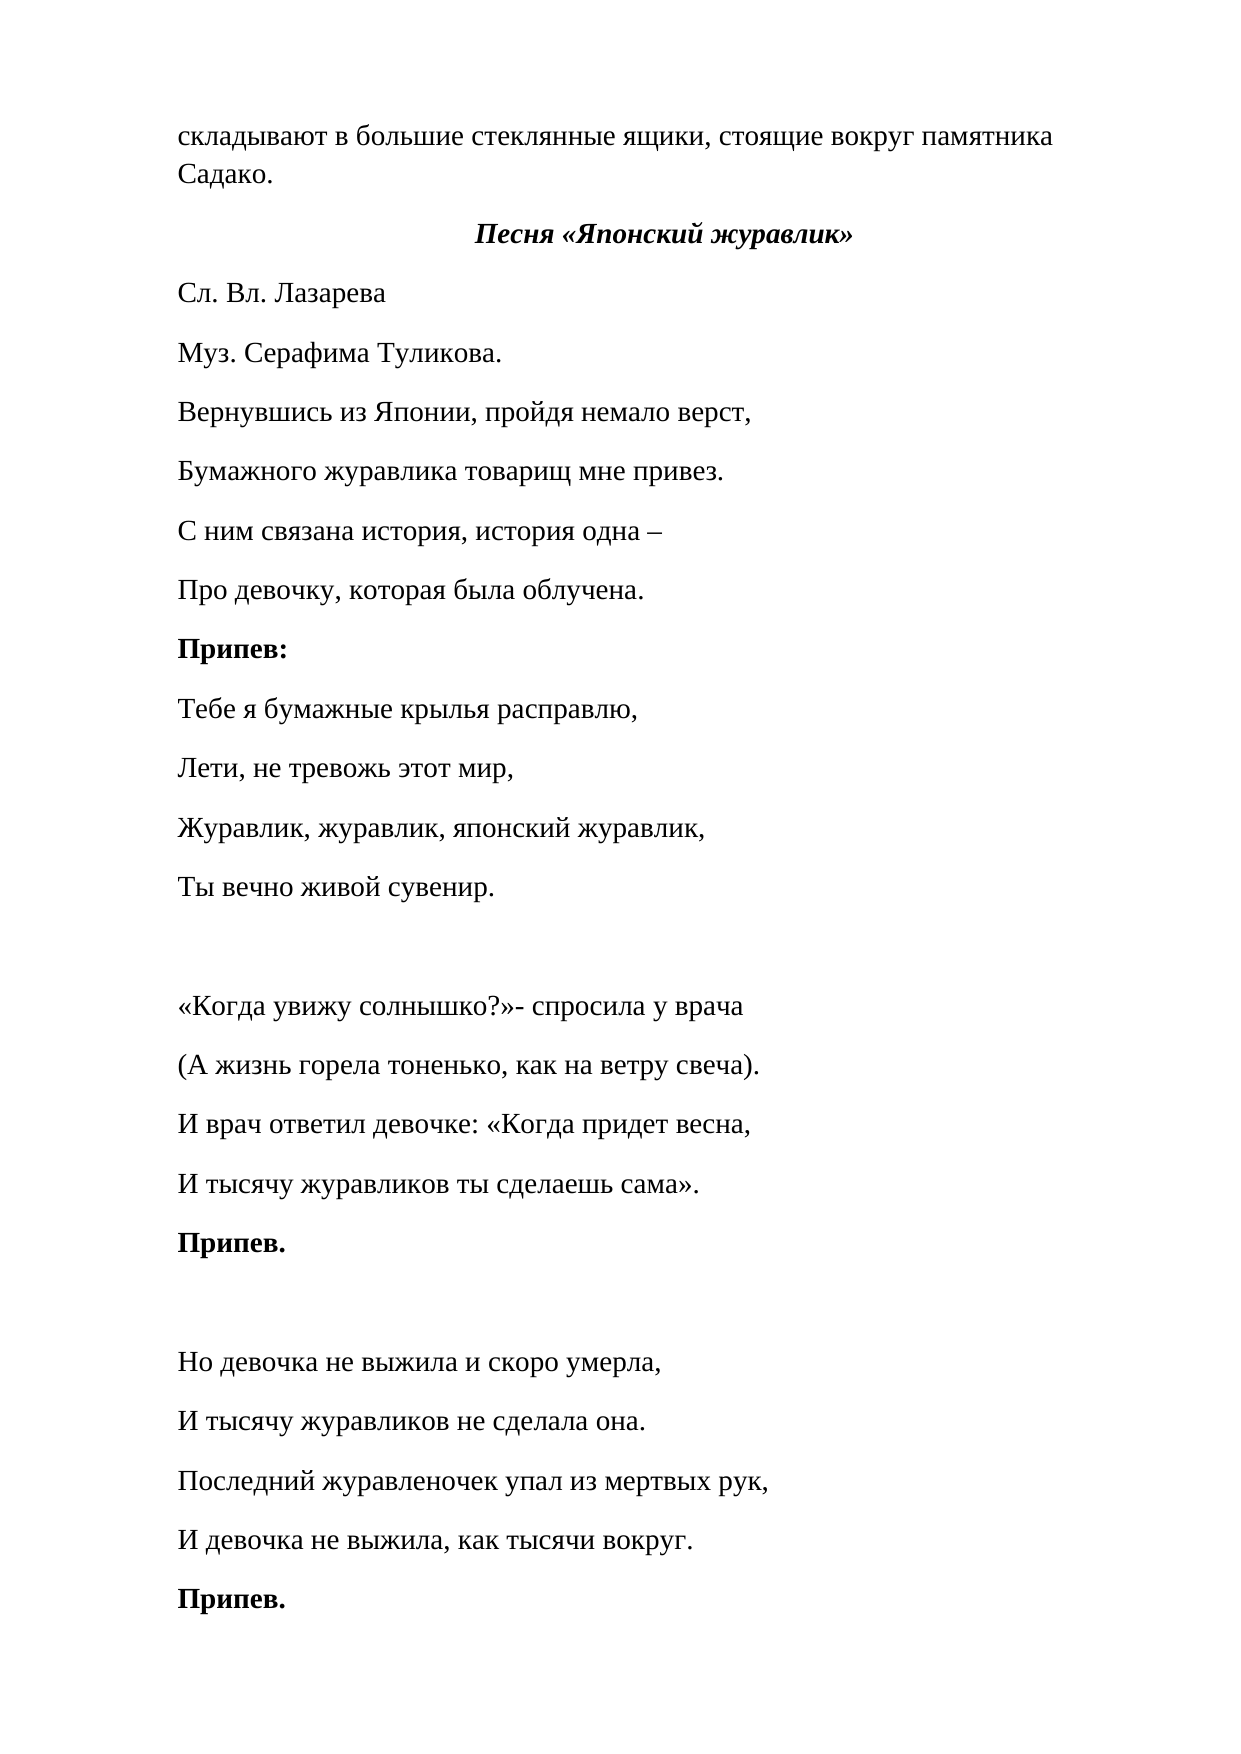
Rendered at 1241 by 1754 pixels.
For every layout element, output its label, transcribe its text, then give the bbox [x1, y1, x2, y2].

text Лети, не тревожь этот мир, [177, 750, 1152, 784]
text Последний журавленочек упал из мертвых рук, [177, 1463, 1152, 1496]
text Припев. [177, 1582, 1152, 1615]
text И врач ответил девочке: «Когда придет весна, [177, 1107, 1152, 1140]
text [177, 118, 1152, 190]
text Бумажного журавлика товарищ мне привез. [177, 453, 1152, 487]
text Песня «Японский журавлик» [177, 216, 1152, 249]
text Припев: [177, 632, 1152, 665]
text Сл. Вл. Лазарева [177, 275, 1152, 309]
text Тебе я бумажные крылья расправлю, [177, 691, 1152, 724]
text (А жизнь горела тоненько, как на ветру свеча). [177, 1047, 1152, 1081]
text Но девочка не выжила и скоро умерла, [177, 1344, 1152, 1378]
text С ним связана история, история одна – [177, 513, 1152, 546]
text «Когда увижу солнышко?»- спросила у врача [177, 988, 1152, 1021]
text Журавлик, журавлик, японский журавлик, [177, 810, 1152, 843]
text И девочка не выжила, как тысячи вокруг. [177, 1522, 1152, 1556]
text Вернувшись из Японии, пройдя немало верст, [177, 394, 1152, 428]
text Припев. [177, 1225, 1152, 1259]
text Ты вечно живой сувенир. [177, 869, 1152, 903]
text Про девочку, которая была облучена. [177, 572, 1152, 606]
text Муз. Серафима Туликова. [177, 335, 1152, 368]
text И тысячу журавликов ты сделаешь сама». [177, 1166, 1152, 1199]
text И тысячу журавликов не сделала она. [177, 1403, 1152, 1437]
